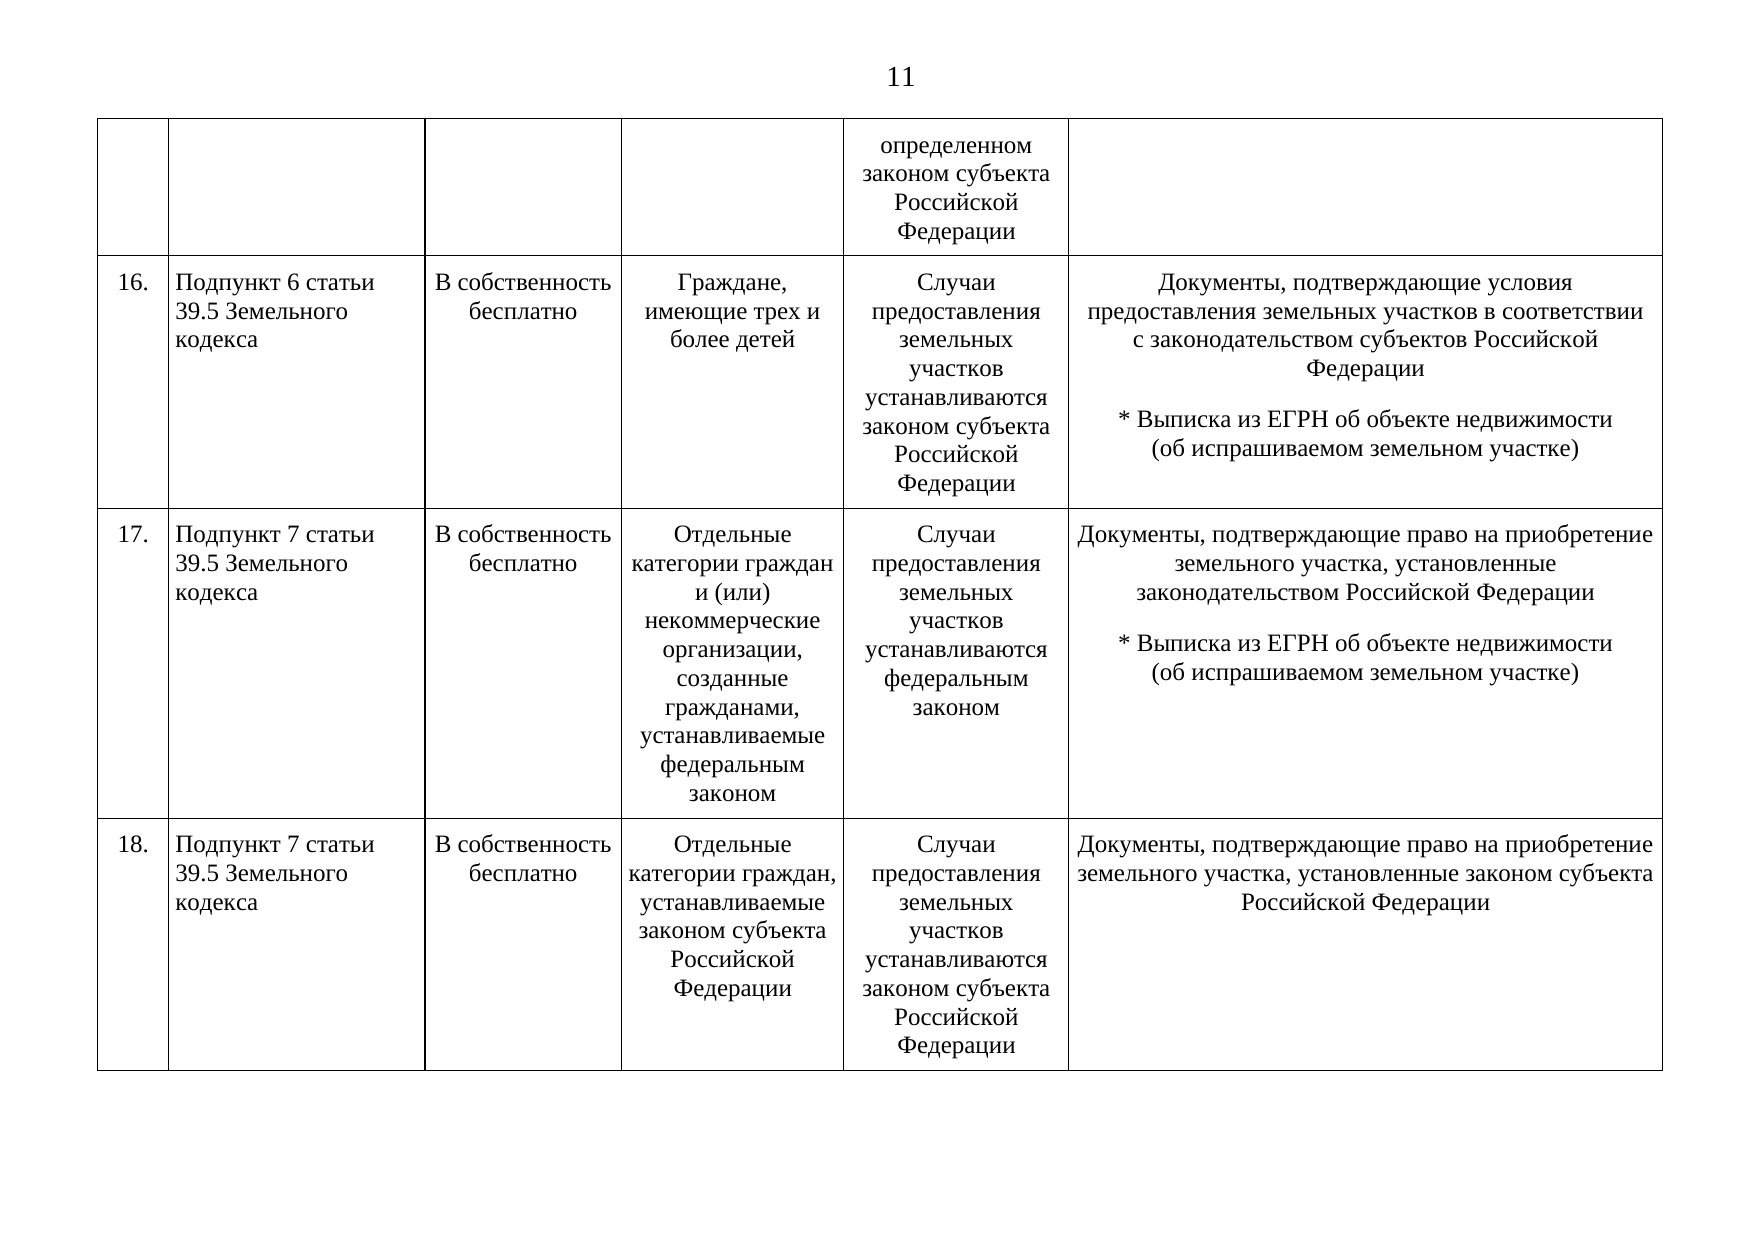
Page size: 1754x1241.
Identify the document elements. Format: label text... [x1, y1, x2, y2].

table_cell 18. [98, 819, 168, 1070]
table_cell В собственность бесплатно [426, 819, 621, 1070]
table_cell 17. [98, 509, 168, 817]
table_cell Документы, подтверждающие право на приобретение земельного участка, установленные законом субъекта Российской Федерации [1069, 819, 1662, 1070]
table_cell В собственность бесплатно [426, 256, 621, 508]
table_cell [1069, 119, 1662, 255]
table_cell Подпункт 7 статьи 39.5 Земельного кодекса [169, 819, 424, 1070]
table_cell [844, 119, 1068, 255]
table_cell В собственность бесплатно [426, 509, 621, 817]
table_cell [426, 119, 621, 255]
table_cell Случаи предоставления земельных участков устанавливаются законом субъекта Российской Федерации [844, 256, 1068, 508]
table_cell [98, 119, 168, 255]
table_cell Подпункт 7 статьи 39.5 Земельного кодекса [169, 509, 424, 817]
table_cell Граждане, имеющие трех и более детей [622, 256, 843, 508]
table_cell Документы, подтверждающие условия предоставления земельных участков в соответствии с законодательством субъектов Российской Федерации [1069, 256, 1662, 393]
table_cell Случаи предоставления земельных участков устанавливаются федеральным законом [844, 509, 1068, 817]
table_cell Подпункт 6 статьи 39.5 Земельного кодекса [169, 256, 424, 508]
table_cell [622, 119, 843, 255]
table_cell [169, 119, 424, 255]
table_cell Случаи предоставления земельных участков устанавливаются законом субъекта Российской Федерации [844, 819, 1068, 1070]
table_cell * Выписка из ЕГРН об объекте недвижимости (об испрашиваемом земельном участке) [1069, 393, 1662, 508]
table_cell Отдельные категории граждан, устанавливаемые законом субъекта Российской Федерации [622, 819, 843, 1070]
table_cell Отдельные категории граждан и (или) некоммерческие организации, созданные гражданами, устанавливаемые федеральным законом [622, 509, 843, 817]
table_cell 16. [98, 256, 168, 508]
table_cell * Выписка из ЕГРН об объекте недвижимости (об испрашиваемом земельном участке) [1069, 616, 1662, 817]
table_cell Документы, подтверждающие право на приобретение земельного участка, установленные законодательством Российской Федерации [1069, 509, 1662, 616]
